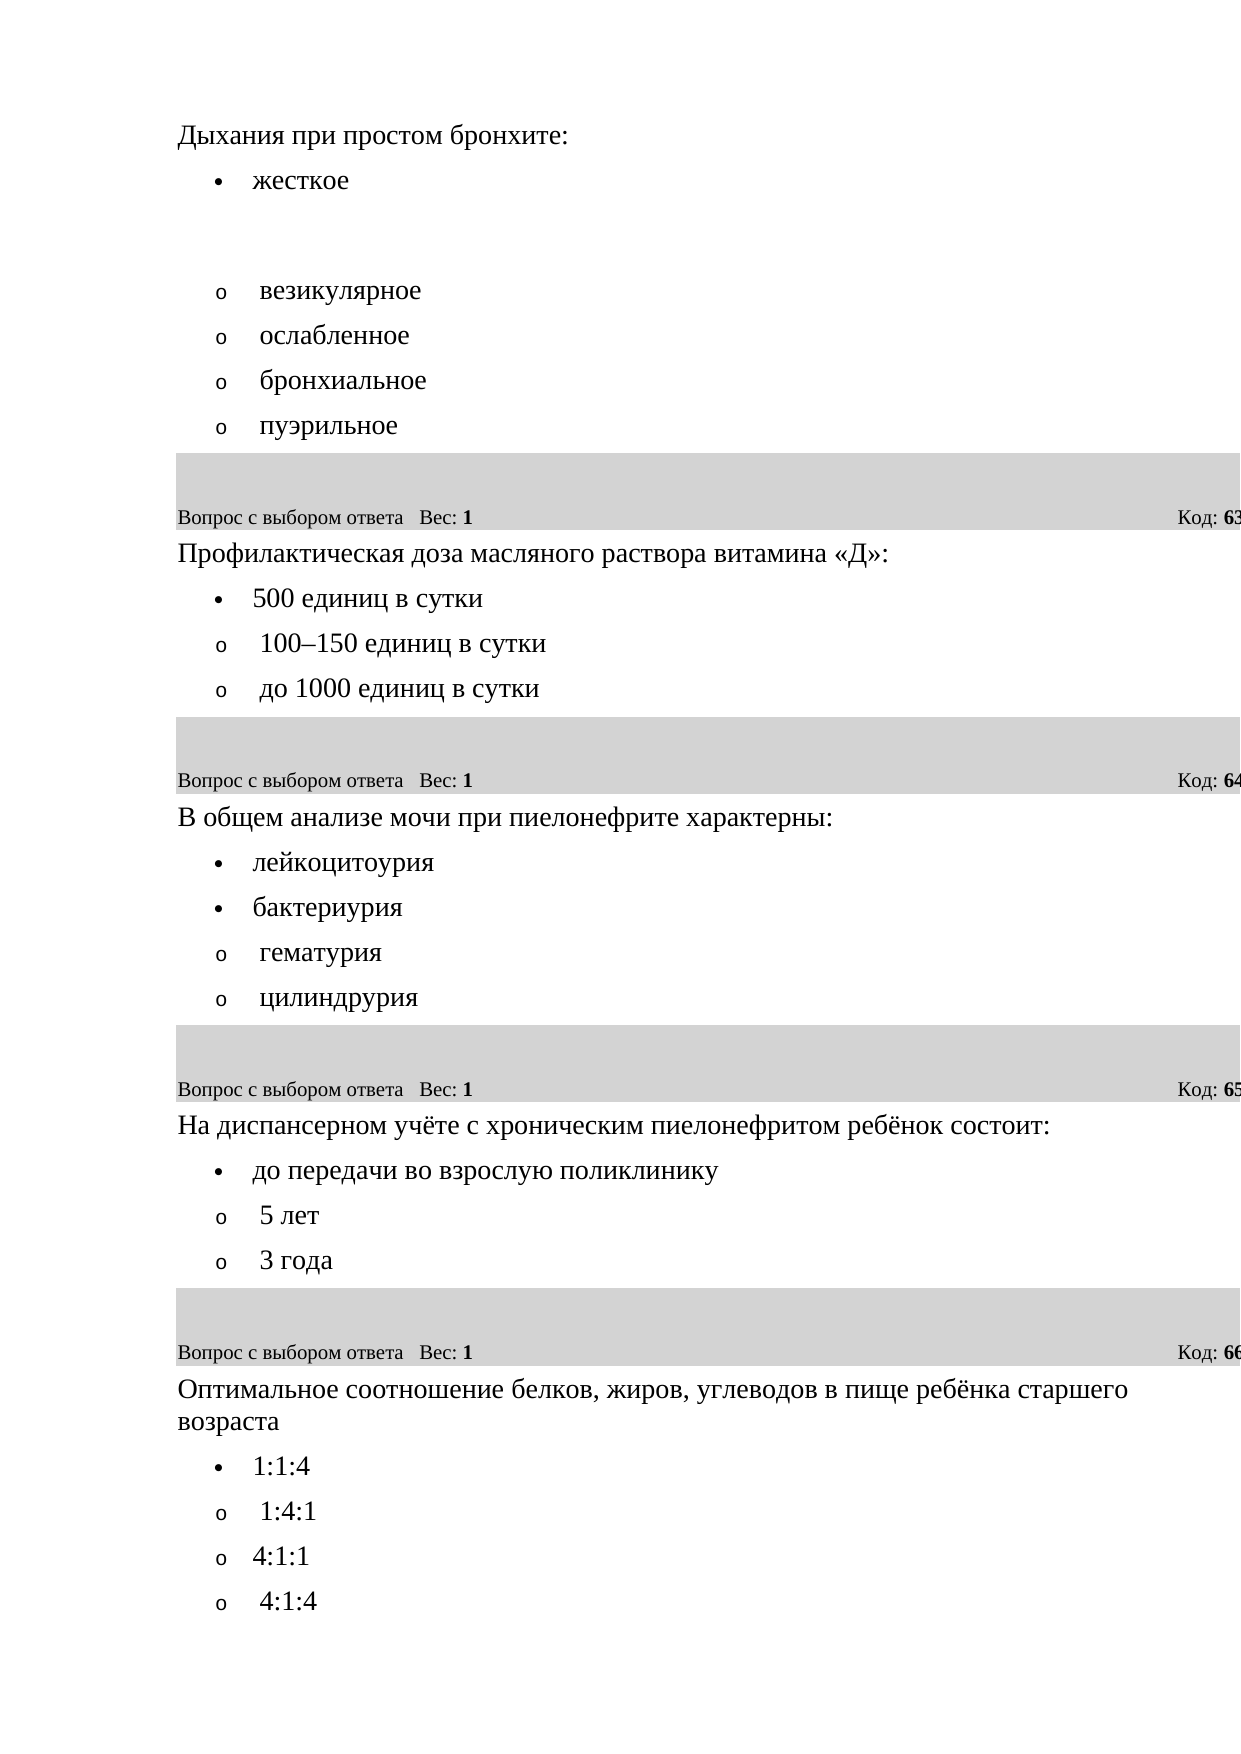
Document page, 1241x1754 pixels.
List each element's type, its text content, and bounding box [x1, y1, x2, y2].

text Оптимальное соотношение белков, жиров, углеводов в пище ребёнка старшего возраста [177, 1372, 1152, 1437]
list 1:1:4 [215, 1449, 1152, 1481]
table_header Вопрос с выбором ответа Вес: 1 [176, 1288, 1043, 1366]
table_header Вопрос с выбором ответа Вес: 1 [176, 1025, 1043, 1102]
list 500 единиц в сутки [215, 581, 1152, 614]
list лейкоцитоурия [215, 845, 1152, 877]
table_header Код: 65 [1043, 1025, 1240, 1102]
table_header Код: 63 [1043, 453, 1240, 530]
list цилиндрурия [215, 980, 1152, 1012]
list 5 лет [215, 1198, 1152, 1231]
table_header Вопрос с выбором ответа Вес: 1 [176, 717, 1043, 794]
list бронхиальное [215, 363, 1152, 396]
list везикулярное [215, 273, 1152, 305]
list жесткое [215, 163, 1152, 260]
list ослабленное [215, 318, 1152, 350]
list 3 года [215, 1243, 1152, 1276]
list 4:1:1 [215, 1539, 1152, 1572]
text На диспансерном учёте с хроническим пиелонефритом ребёнок состоит: [177, 1108, 1152, 1141]
list бактериурия [215, 890, 1152, 922]
list до передачи во взрослую поликлинику [215, 1153, 1152, 1186]
text В общем анализе мочи при пиелонефрите характерны: [177, 800, 1152, 832]
table_header Код: 66 [1043, 1288, 1240, 1366]
list 100–150 единиц в сутки [215, 626, 1152, 659]
table_header Код: 64 [1043, 717, 1240, 794]
table_header Вопрос с выбором ответа Вес: 1 [176, 453, 1043, 530]
list гематурия [215, 935, 1152, 967]
list до 1000 единиц в сутки [215, 671, 1152, 704]
list пуэрильное [215, 408, 1152, 441]
list 4:1:4 [215, 1584, 1152, 1617]
text Профилактическая доза масляного раствора витамина «Д»: [177, 537, 1152, 569]
text Дыхания при простом бронхите: [177, 118, 1152, 151]
list 1:4:1 [215, 1494, 1152, 1527]
